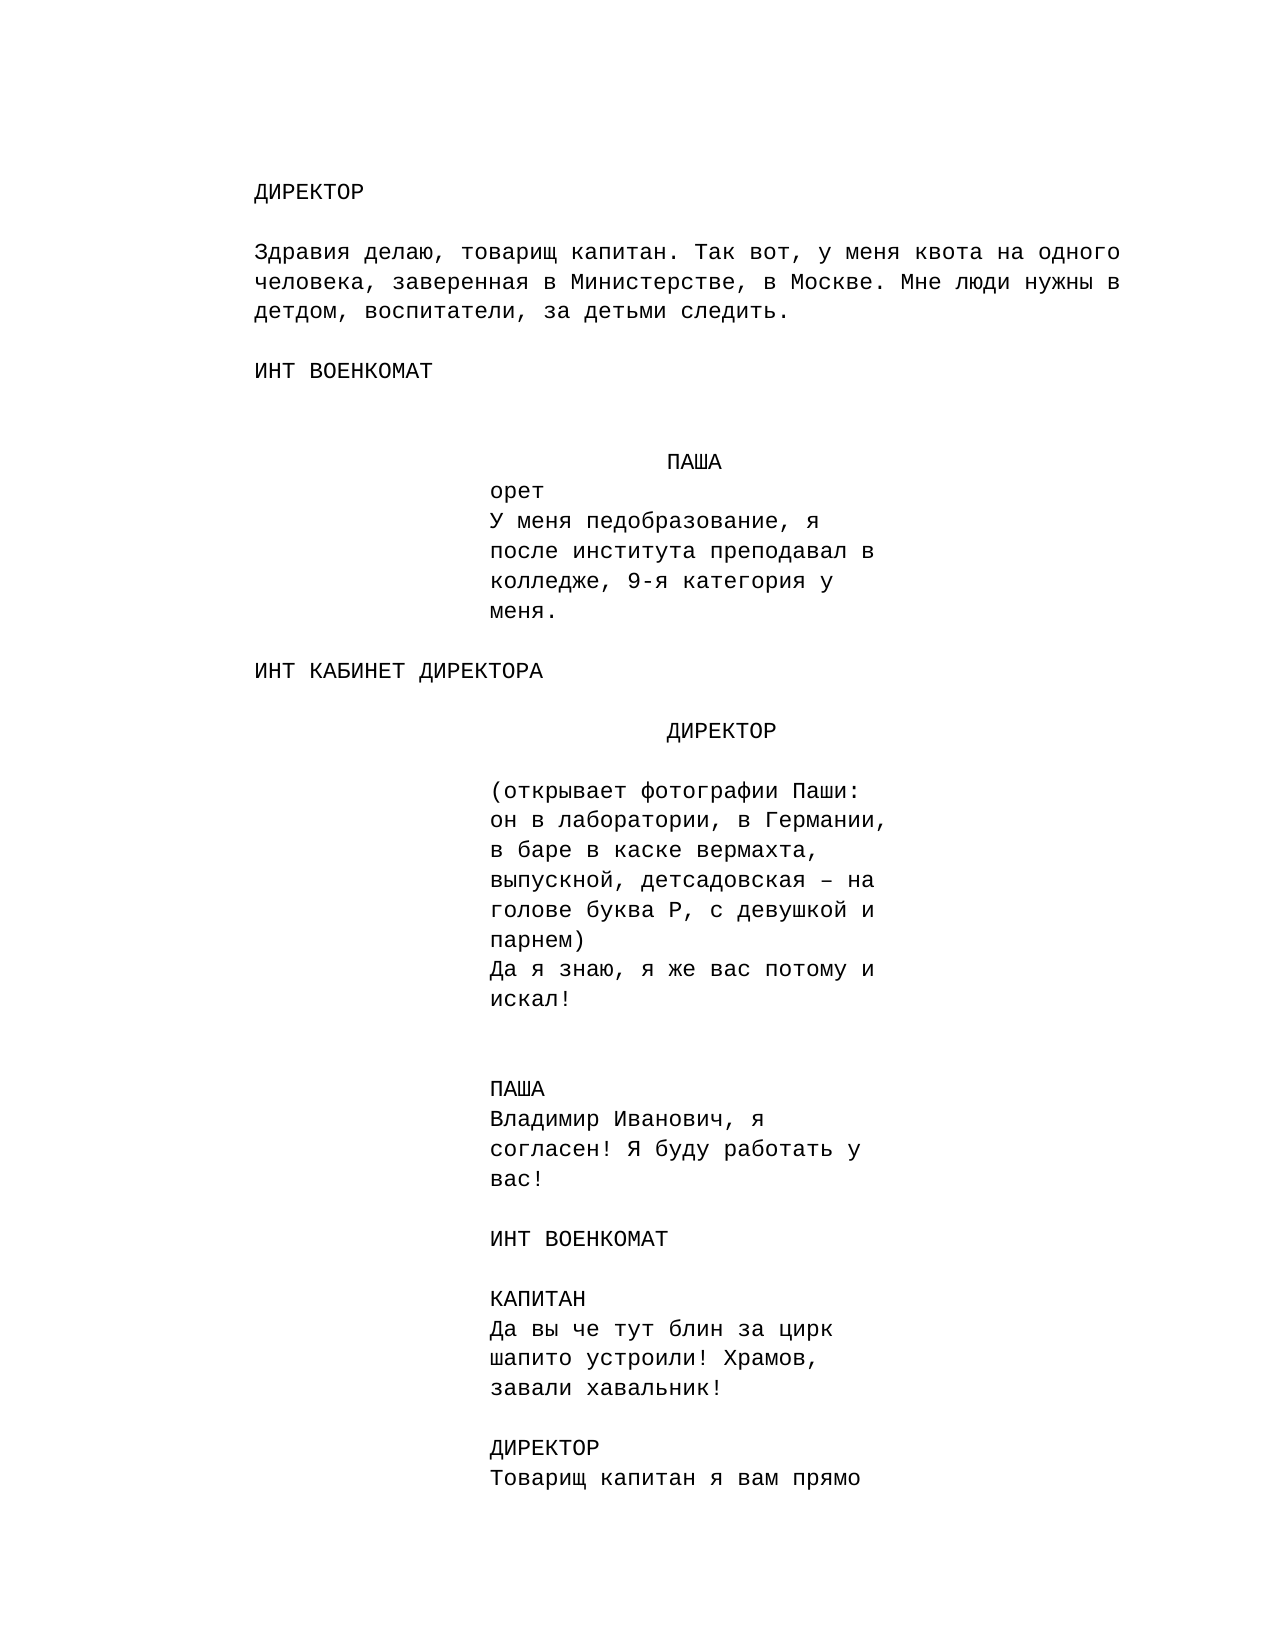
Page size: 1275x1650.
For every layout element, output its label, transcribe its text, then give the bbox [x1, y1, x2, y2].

text Да вы че тут блин за цирк шапито устроили! Храмов, завали хавальник! [489, 1317, 900, 1402]
text ДИРЕКТОР [254, 180, 1121, 206]
text КАПИТАН [489, 1287, 900, 1313]
text ИНТ ВОЕНКОМАТ [254, 360, 1121, 386]
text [489, 1466, 900, 1492]
text ДИРЕКТОР [667, 719, 1121, 745]
text орет [489, 480, 900, 506]
text Владимир Иванович, я согласен! Я буду работать у вас! [489, 1107, 900, 1193]
text Здравия делаю, товарищ капитан. Так вот, у меня квота на одного человека, заверенная в Министерстве, в Москве. Мне люди нужны в детдом, воспитатели, за детьми следить. [254, 240, 1121, 326]
text У меня педобразование, я после института преподавал в колледже, 9-я категория у меня. [489, 509, 900, 625]
text ИНТ КАБИНЕТ ДИРЕКТОРА [254, 659, 1121, 685]
text ПАША [489, 1078, 900, 1104]
text ПАША [667, 450, 1121, 476]
text ИНТ ВОЕНКОМАТ [489, 1227, 900, 1253]
text (открывает фотографии Паши: он в лаборатории, в Германии, в баре в каске вермахта, выпускной, детсадовская – на голове буква Р, с девушкой и парнем) [489, 779, 900, 954]
text Да я знаю, я же вас потому и искал! [489, 958, 900, 1013]
text ДИРЕКТОР [489, 1436, 900, 1462]
